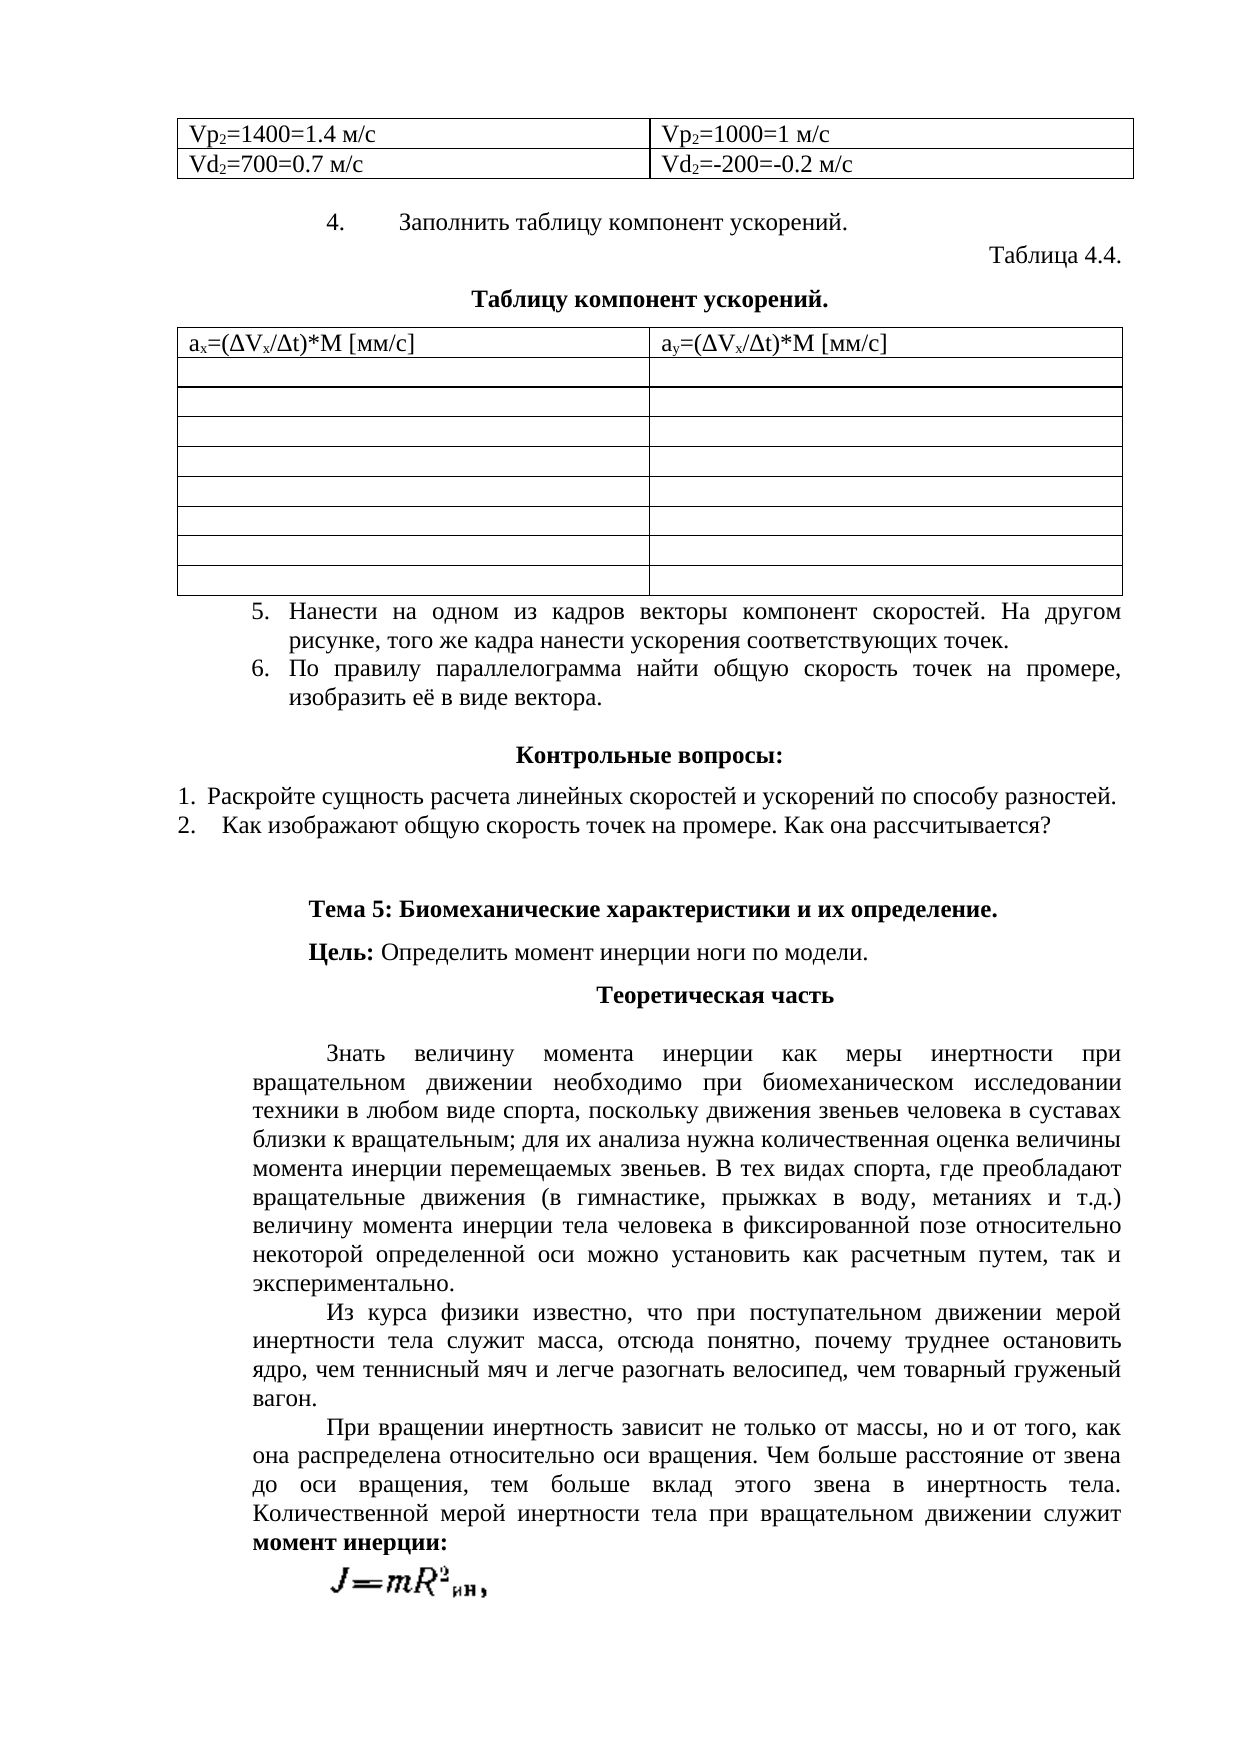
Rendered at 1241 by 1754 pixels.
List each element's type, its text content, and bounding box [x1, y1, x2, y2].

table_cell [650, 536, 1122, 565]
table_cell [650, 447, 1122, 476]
picture [326, 1555, 496, 1620]
text Знать величину момента инерции как меры инертности при вращательном движении необходимо при биомеханическом исследовании техники в любом виде спорта, поскольку движения звеньев человека в суставах близки к вращательным; для их анализа нужна количественная оценка величины момента инерции перемещаемых звеньев. В тех видах спорта, где преобладают вращательные движения (в гимнастике, прыжках в воду, метаниях и т.д.) величину момента инерции тела человека в фиксированной позе относительно некоторой определенной оси можно установить как расчетным путем, так и экспериментально. [252, 1038, 1122, 1297]
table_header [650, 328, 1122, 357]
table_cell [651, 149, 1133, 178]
text Цель: Определить момент инерции ноги по модели. [252, 937, 1122, 966]
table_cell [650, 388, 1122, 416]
text Тема 5: Биомеханические характеристики и их определение. [252, 894, 1122, 923]
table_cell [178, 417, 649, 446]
list Нанести на одном из кадров векторы компонент скоростей. На другом рисунке, того же кадра нанести ускорения соответствующих точек. [251, 596, 1122, 653]
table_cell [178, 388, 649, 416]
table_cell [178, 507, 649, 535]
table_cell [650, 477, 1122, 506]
list Раскройте сущность расчета линейных скоростей и ускорений по способу разностей. [177, 781, 1122, 810]
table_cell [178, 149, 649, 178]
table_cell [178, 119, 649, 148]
list Заполнить таблицу компонент ускорений. [252, 207, 1122, 236]
text Таблицу компонент ускорений. [177, 284, 1122, 312]
text Из курса физики известно, что при поступательном движении мерой инертности тела служит масса, отсюда понятно, почему труднее остановить ядро, чем теннисный мяч и легче разогнать велосипед, чем товарный груженый вагон. [252, 1297, 1122, 1412]
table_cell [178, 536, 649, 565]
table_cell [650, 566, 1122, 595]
list Как изображают общую скорость точек на промере. Как она рассчитывается? [177, 810, 1122, 838]
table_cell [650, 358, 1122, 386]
text Контрольные вопросы: [177, 740, 1122, 768]
text Таблица 4.4. [288, 241, 1122, 269]
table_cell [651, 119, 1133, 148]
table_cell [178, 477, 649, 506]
text При вращении инертность зависит не только от массы, но и от того, как она распределена относительно оси вращения. Чем больше расстояние от звена до оси вращения, тем больше вклад этого звена в инертность тела. Количественной мерой инертности тела при вращательном движении служит момент инерции: [252, 1412, 1122, 1555]
text Теоретическая часть [252, 980, 1122, 1009]
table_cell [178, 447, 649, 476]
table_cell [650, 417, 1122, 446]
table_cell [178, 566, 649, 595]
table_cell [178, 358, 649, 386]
list По правилу параллелограмма найти общую скорость точек на промере, изобразить её в виде вектора. [251, 653, 1122, 711]
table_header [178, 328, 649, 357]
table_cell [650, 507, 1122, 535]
